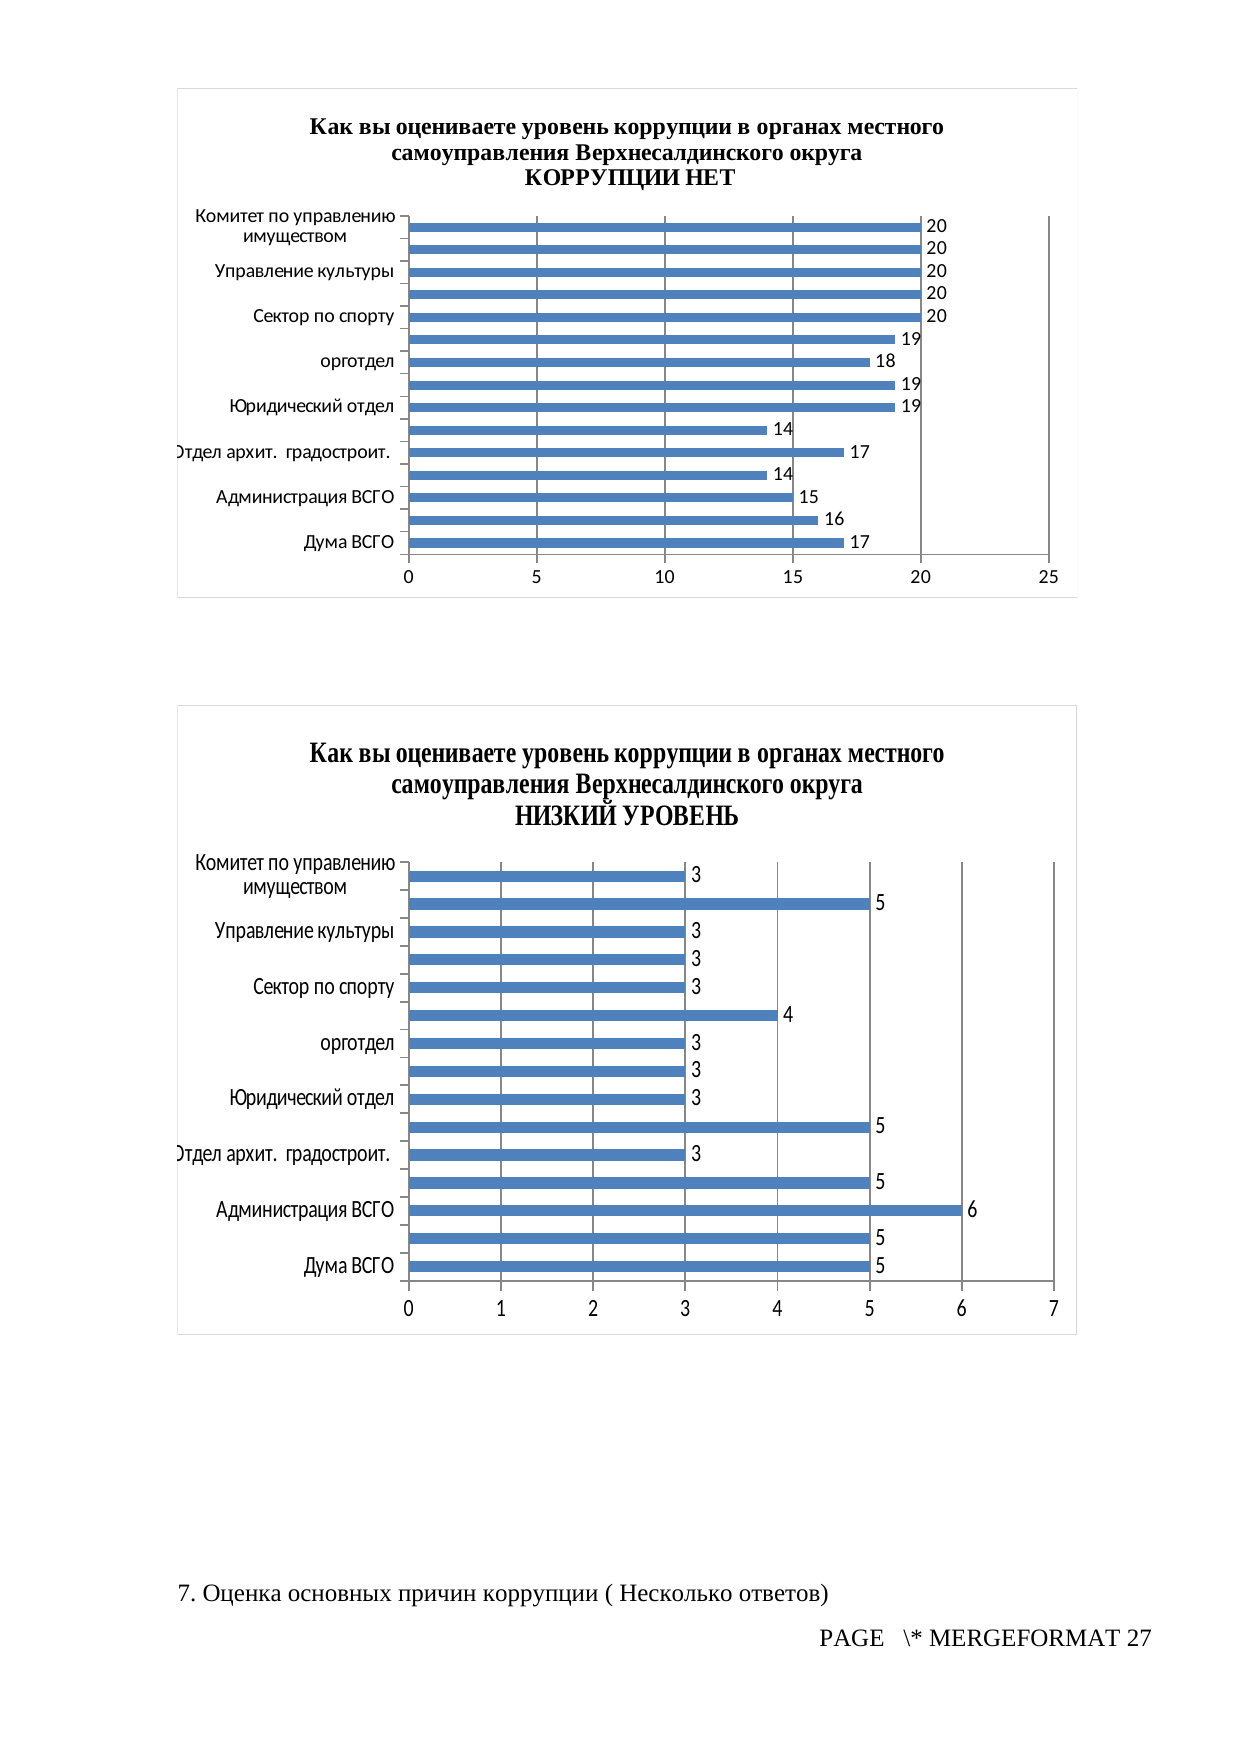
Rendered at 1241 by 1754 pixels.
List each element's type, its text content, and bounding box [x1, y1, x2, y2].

text 7. Оценка основных причин коррупции ( Несколько ответов) [177, 1578, 1122, 1607]
